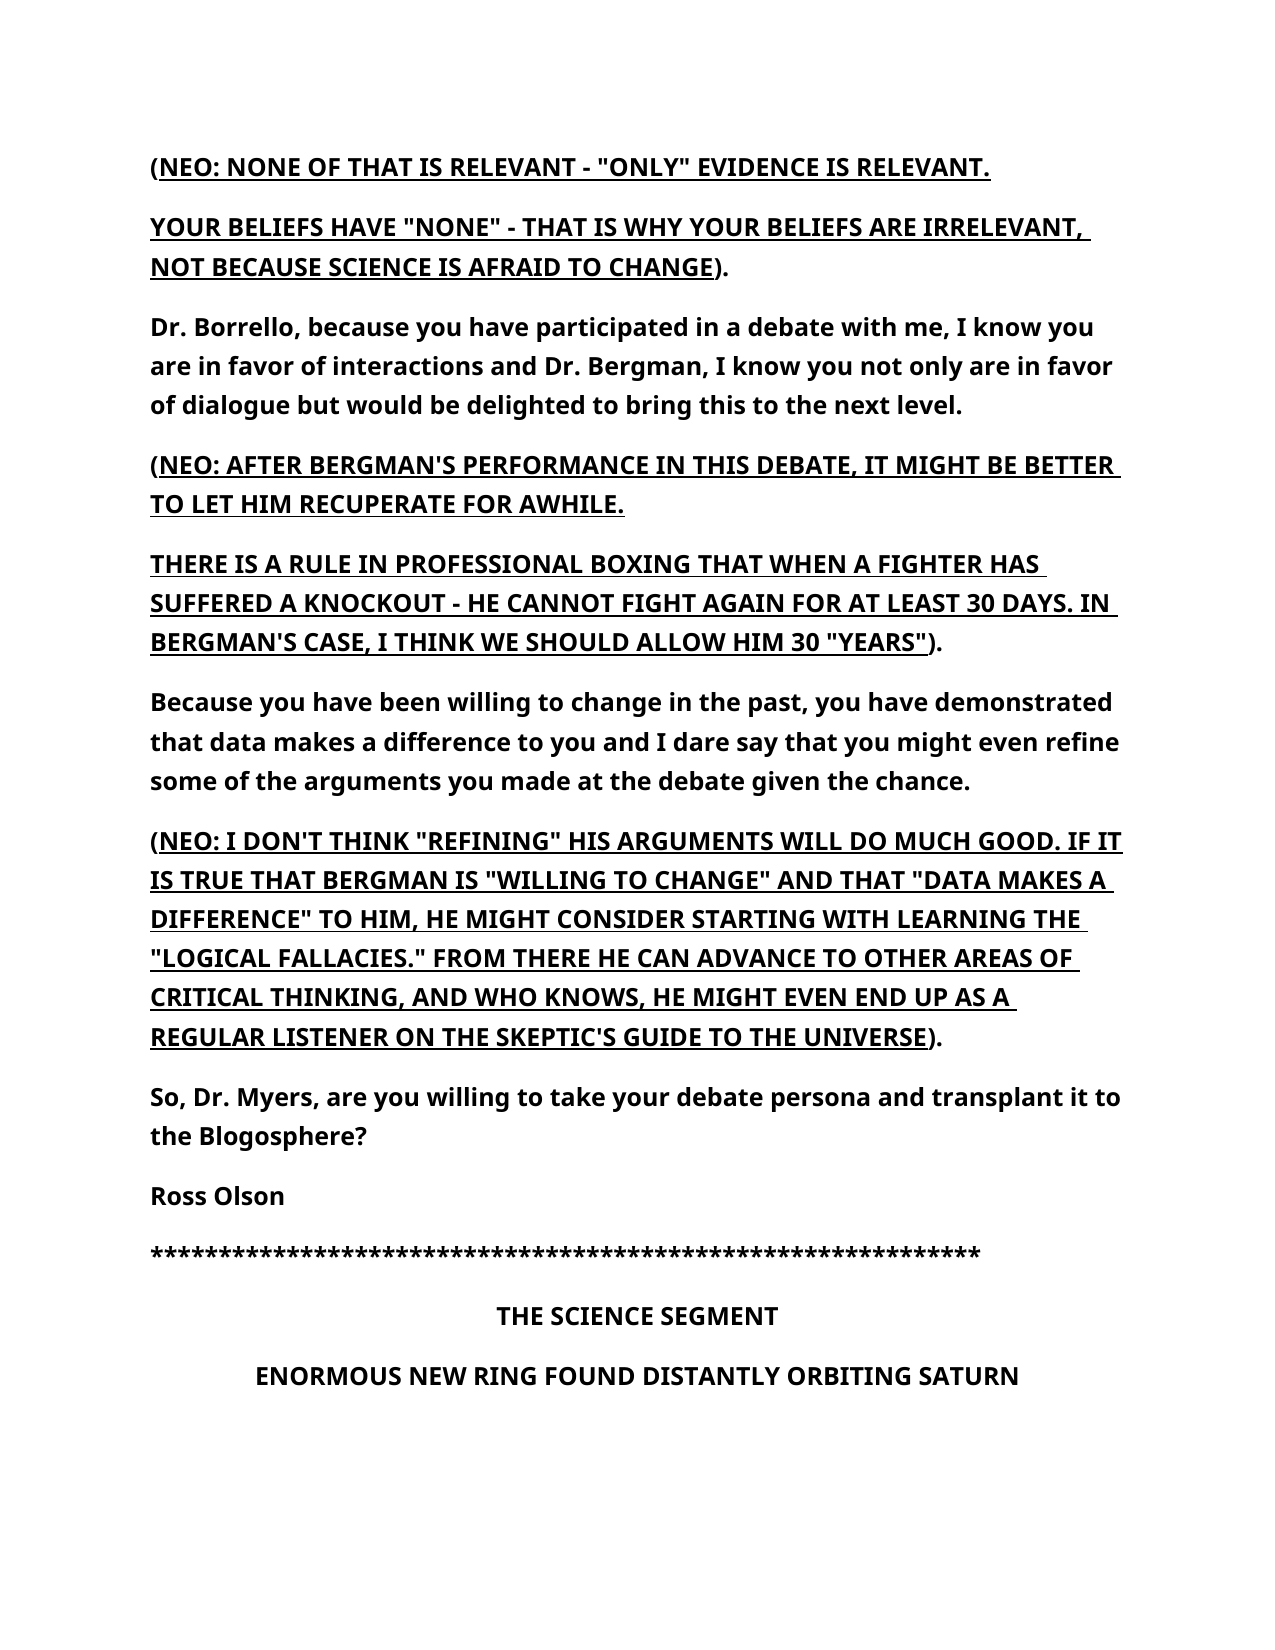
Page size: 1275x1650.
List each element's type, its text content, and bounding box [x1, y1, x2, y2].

text (NEO: AFTER BERGMAN'S PERFORMANCE IN THIS DEBATE, IT MIGHT BE BETTER TO LET HIM RECUPERATE FOR AWHILE. [150, 447, 1125, 521]
text So, Dr. Myers, are you willing to take your debate persona and transplant it to the Blogosphere? [150, 1079, 1125, 1152]
text Ross Olson [150, 1178, 1125, 1212]
text THERE IS A RULE IN PROFESSIONAL BOXING THAT WHEN A FIGHTER HAS SUFFERED A KNOCKOUT - HE CANNOT FIGHT AGAIN FOR AT LEAST 30 DAYS. IN BERGMAN'S CASE, I THINK WE SHOULD ALLOW HIM 30 "YEARS"). [150, 547, 1125, 659]
text THE SCIENCE SEGMENT [150, 1298, 1125, 1332]
text ENORMOUS NEW RING FOUND DISTANTLY ORBITING SATURN [150, 1358, 1125, 1392]
text Dr. Borrello, because you have participated in a debate with me, I know you are in favor of interactions and Dr. Bergman, I know you not only are in favor of dialogue but would be delighted to bring this to the next level. [150, 309, 1125, 422]
text YOUR BELIEFS HAVE "NONE" - THAT IS WHY YOUR BELIEFS ARE IRRELEVANT, NOT BECAUSE SCIENCE IS AFRAID TO CHANGE). [150, 210, 1125, 283]
text ************************************************************* [150, 1238, 1125, 1272]
text (NEO: I DON'T THINK "REFINING" HIS ARGUMENTS WILL DO MUCH GOOD. IF IT IS TRUE THAT BERGMAN IS "WILLING TO CHANGE" AND THAT "DATA MAKES A DIFFERENCE" TO HIM, HE MIGHT CONSIDER STARTING WITH LEARNING THE "LOGICAL FALLACIES." FROM THERE HE CAN ADVANCE TO OTHER AREAS OF CRITICAL THINKING, AND WHO KNOWS, HE MIGHT EVEN END UP AS A REGULAR LISTENER ON THE SKEPTIC'S GUIDE TO THE UNIVERSE). [150, 823, 1125, 1053]
text (NEO: NONE OF THAT IS RELEVANT - "ONLY" EVIDENCE IS RELEVANT. [150, 150, 1125, 184]
text Because you have been willing to change in the past, you have demonstrated that data makes a difference to you and I dare say that you might even refine some of the arguments you made at the debate given the chance. [150, 685, 1125, 797]
